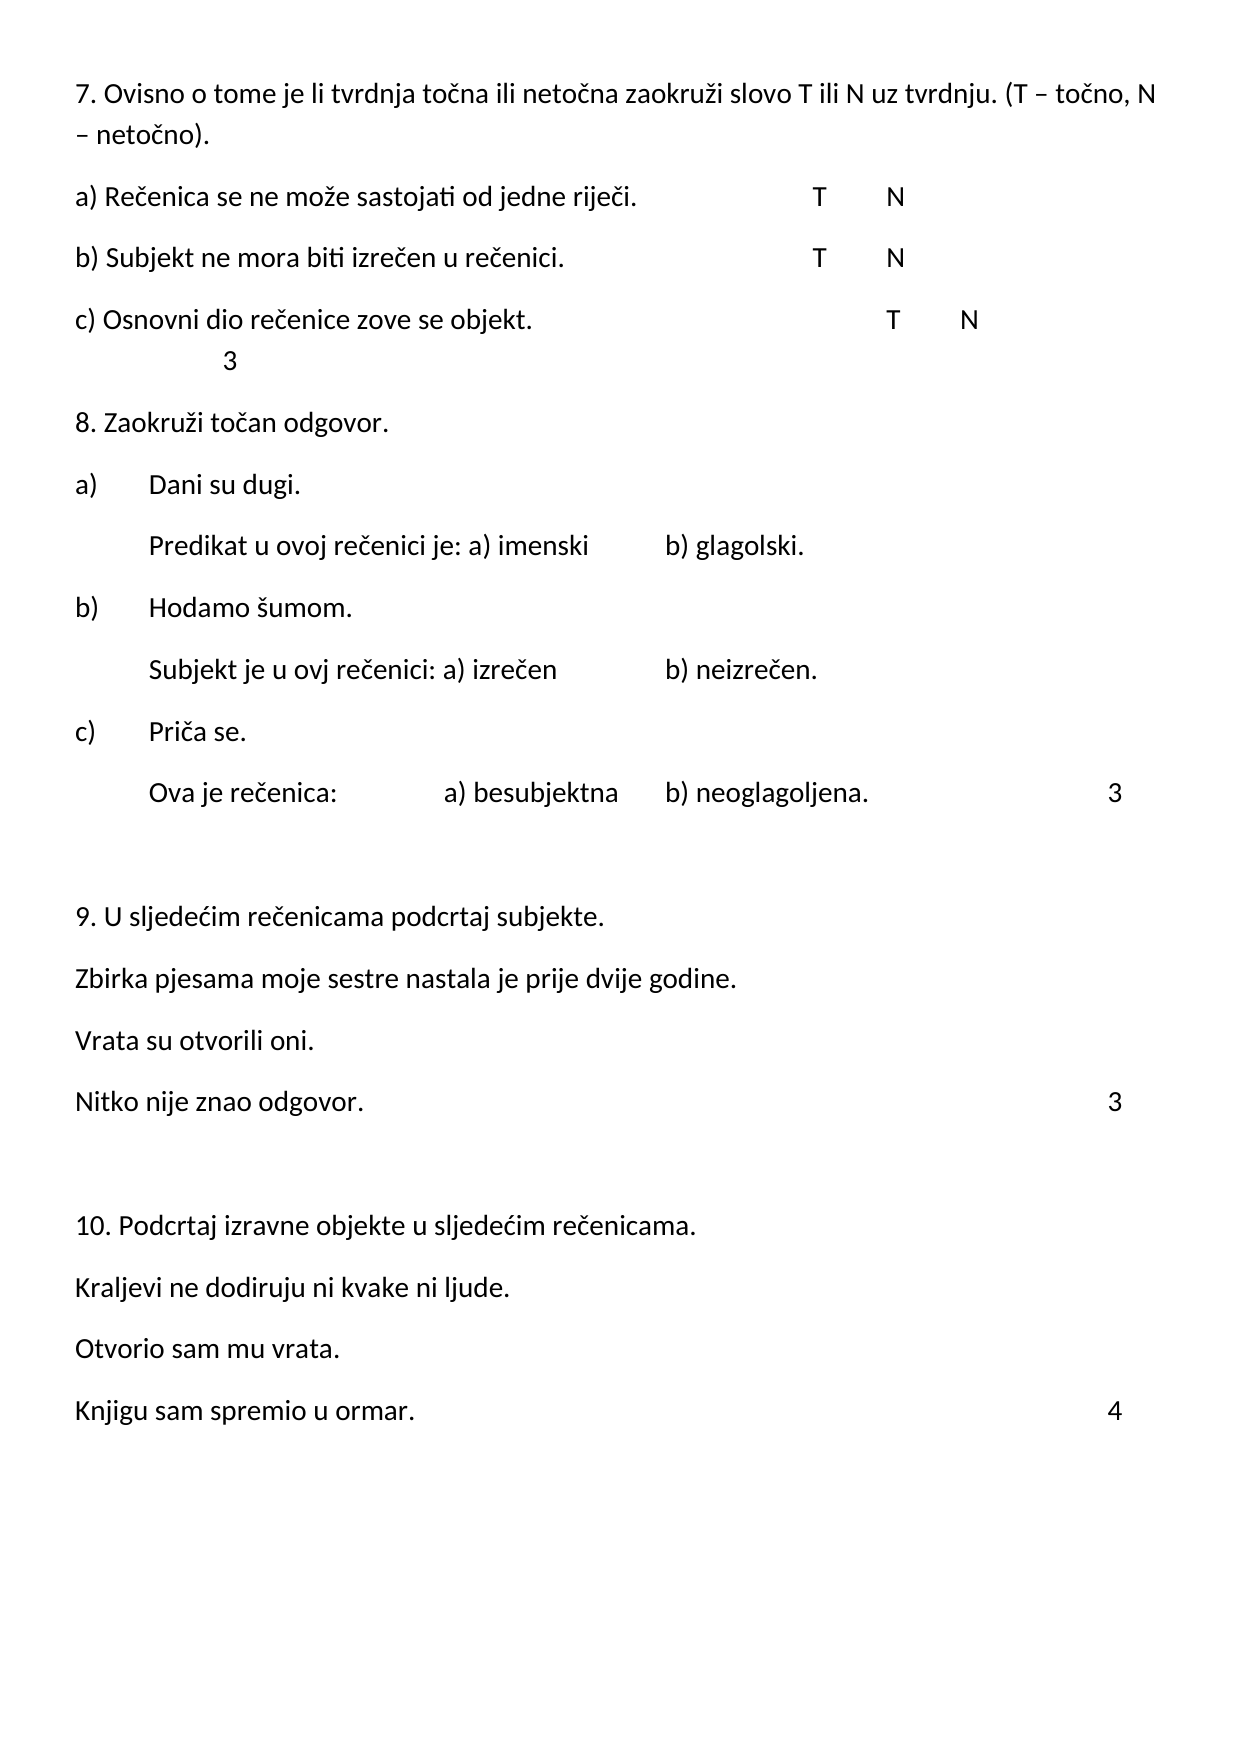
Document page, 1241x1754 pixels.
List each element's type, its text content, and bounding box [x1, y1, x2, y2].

text 9. U sljedećim rečenicama podcrtaj subjekte. [75, 898, 1165, 934]
text Vrata su otvorili oni. [75, 1022, 1165, 1057]
text Ova je rečenica: a) besubjektna b) neoglagoljena. 3 [75, 774, 1165, 810]
text a) Rečenica se ne može sastojati od jedne riječi. T N [75, 178, 1165, 213]
text b) Subjekt ne mora biti izrečen u rečenici. T N [75, 239, 1165, 275]
text c) Osnovni dio rečenice zove se objekt. T N 3 [75, 301, 1165, 378]
text 8. Zaokruži točan odgovor. [75, 404, 1165, 439]
text Zbirka pjesama moje sestre nastala je prije dvije godine. [75, 960, 1165, 996]
text Nitko nije znao odgovor. 3 [75, 1083, 1165, 1119]
text Subjekt je u ovj rečenici: a) izrečen b) neizrečen. [75, 651, 1165, 687]
text a) Dani su dugi. [75, 466, 1165, 501]
text Predikat u ovoj rečenici je: a) imenski b) glagolski. [75, 527, 1165, 563]
text 7. Ovisno o tome je li tvrdnja točna ili netočna zaokruži slovo T ili N uz tvrdnju. (T – točno, N – netočno). [75, 75, 1165, 152]
text c) Priča se. [75, 713, 1165, 748]
text 10. Podcrtaj izravne objekte u sljedećim rečenicama. [75, 1207, 1165, 1243]
text Otvorio sam mu vrata. [75, 1331, 1165, 1366]
text b) Hodamo šumom. [75, 589, 1165, 625]
text Kraljevi ne dodiruju ni kvake ni ljude. [75, 1269, 1165, 1304]
text Knjigu sam spremio u ormar. 4 [75, 1392, 1165, 1428]
